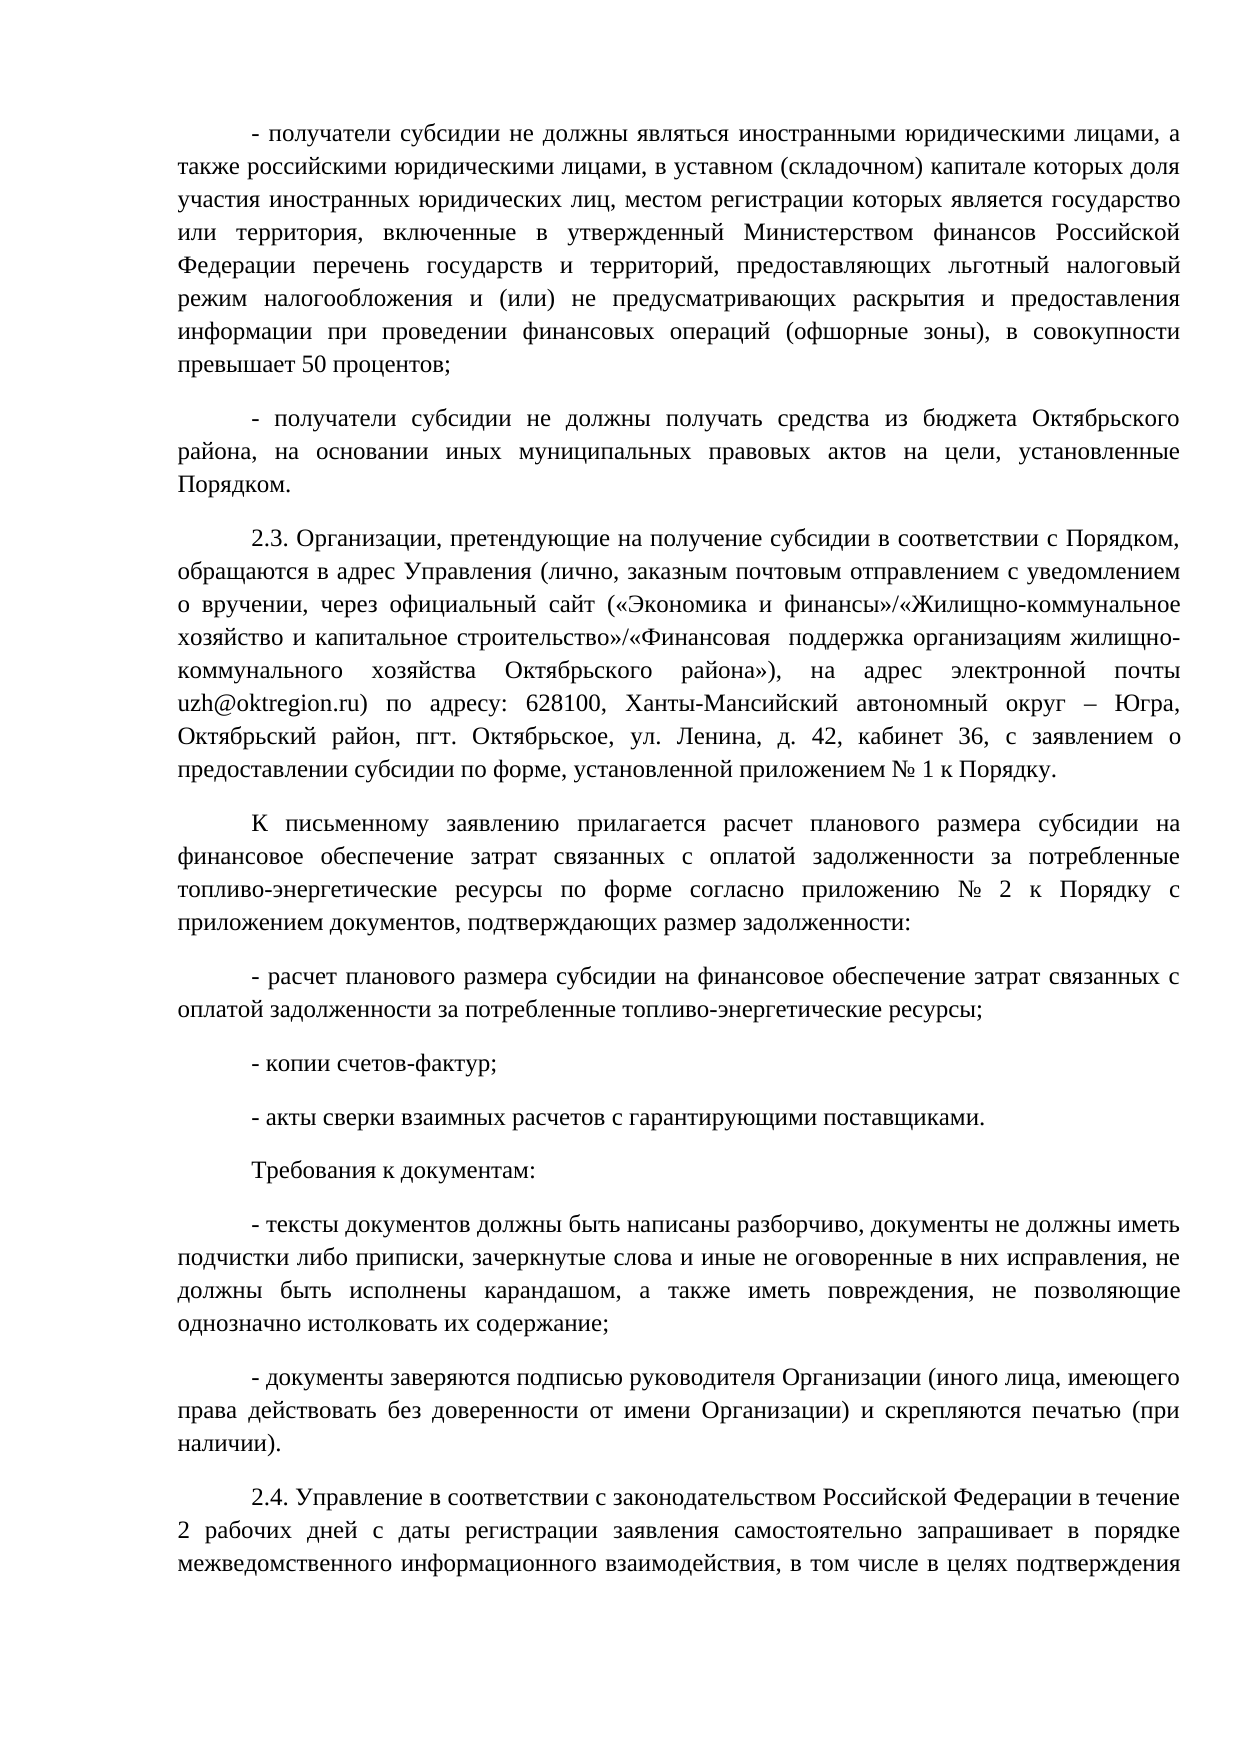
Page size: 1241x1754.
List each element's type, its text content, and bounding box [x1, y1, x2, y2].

text - акты сверки взаимных расчетов с гарантирующими поставщиками. [177, 1102, 1181, 1130]
text Требования к документам: [177, 1156, 1181, 1184]
text - копии счетов-фактур; [177, 1048, 1181, 1077]
text - тексты документов должны быть написаны разборчиво, документы не должны иметь подчистки либо приписки, зачеркнутые слова и иные не оговоренные в них исправления, не должны быть исполнены карандашом, а также иметь повреждения, не позволяющие однозначно истолковать их содержание; [177, 1209, 1181, 1337]
text 2.3. Организации, претендующие на получение субсидии в соответствии с Порядком, обращаются в адрес Управления (лично, заказным почтовым отправлением с уведомлением о вручении, через официальный сайт («Экономика и финансы»/«Жилищно-коммунальное хозяйство и капитальное строительство»/«Финансовая поддержка организациям жилищно-коммунального хозяйства Октябрьского района»), на адрес электронной почты uzh@oktregion.ru) по адресу: 628100, Ханты-Мансийский автономный округ – Югра, Октябрьский район, пгт. Октябрьское, ул. Ленина, д. 42, кабинет 36, с заявлением о предоставлении субсидии по форме, установленной приложением № 1 к Порядку. [177, 523, 1181, 783]
text - получатели субсидии не должны получать средства из бюджета Октябрьского района, на основании иных муниципальных правовых актов на цели, установленные Порядком. [177, 403, 1181, 498]
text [177, 1482, 1181, 1577]
text - документы заверяются подписью руководителя Организации (иного лица, имеющего права действовать без доверенности от имени Организации) и скрепляются печатью (при наличии). [177, 1362, 1181, 1457]
text К письменному заявлению прилагается расчет планового размера субсидии на финансовое обеспечение затрат связанных с оплатой задолженности за потребленные топливо-энергетические ресурсы по форме согласно приложению № 2 к Порядку с приложением документов, подтверждающих размер задолженности: [177, 808, 1181, 936]
text - расчет планового размера субсидии на финансовое обеспечение затрат связанных с оплатой задолженности за потребленные топливо-энергетические ресурсы; [177, 961, 1181, 1023]
text - получатели субсидии не должны являться иностранными юридическими лицами, а также российскими юридическими лицами, в уставном (складочном) капитале которых доля участия иностранных юридических лиц, местом регистрации которых является государство или территория, включенные в утвержденный Министерством финансов Российской Федерации перечень государств и территорий, предоставляющих льготный налоговый режим налогообложения и (или) не предусматривающих раскрытия и предоставления информации при проведении финансовых операций (офшорные зоны), в совокупности превышает 50 процентов; [177, 118, 1181, 378]
